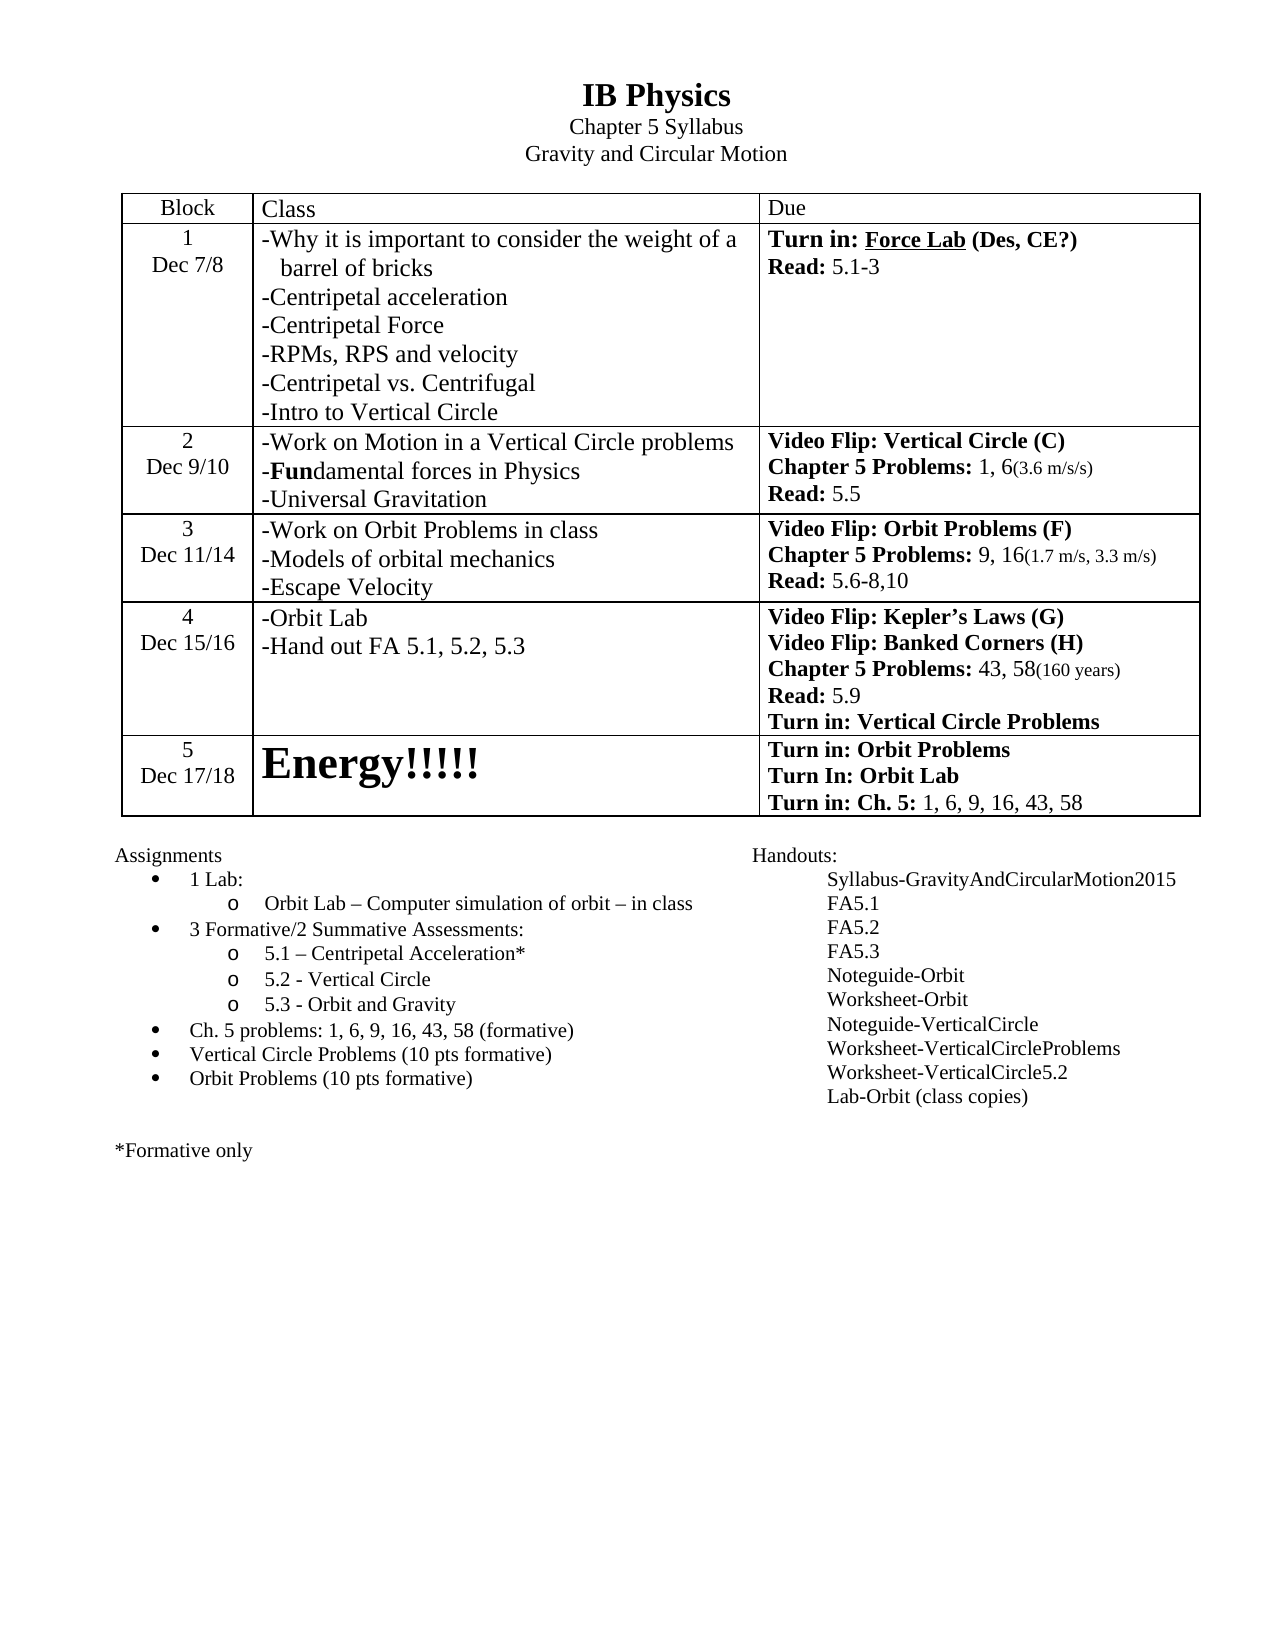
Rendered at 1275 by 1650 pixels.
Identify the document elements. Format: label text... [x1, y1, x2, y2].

table_cell -Work on Orbit Problems in class -Models of orbital mechanics -Escape Velocity [254, 515, 759, 601]
table_header Block [123, 194, 252, 223]
table_cell 1 Dec 7/8 [123, 224, 252, 426]
table_cell 5 Dec 17/18 [123, 736, 252, 815]
text Gravity and Circular Motion [112, 140, 1200, 166]
table_header Assignments 1 Lab: Orbit Lab – Computer simulation of orbit – in class 3 Formative/2 Summative Assessments: 5.1 – Centripetal Acceleration* 5.2 - Vertical Circle 5.3 - Orbit and Gravity Ch. 5 problems: 1, 6, 9, 16, 43, 58 (formative) Vertical Circle Problems (10 pts formative) Orbit Problems (10 pts formative) *Formative only [103, 843, 741, 1162]
table_cell Video Flip: Orbit Problems (F) Chapter 5 Problems: 9, 16(1.7 m/s, 3.3 m/s) Read: 5.6-8,10 [760, 515, 1199, 601]
table_header Due [760, 194, 1199, 223]
table_header Handouts: Syllabus-GravityAndCircularMotion2015 FA5.1 FA5.2 FA5.3 Noteguide-Orbit Worksheet-Orbit Noteguide-VerticalCircle Worksheet-VerticalCircleProblems Worksheet-VerticalCircle5.2 Lab-Orbit (class copies) [741, 843, 1200, 1162]
table_cell 4 Dec 15/16 [123, 603, 252, 734]
table_cell 3 Dec 11/14 [123, 515, 252, 601]
table_cell -Work on Motion in a Vertical Circle problems -Fundamental forces in Physics -Universal Gravitation [254, 427, 759, 513]
table_cell Video Flip: Vertical Circle (C) Chapter 5 Problems: 1, 6(3.6 m/s/s) Read: 5.5 [760, 427, 1199, 513]
title IB Physics [112, 75, 1200, 113]
table_header Class [254, 194, 759, 223]
table_cell 2 Dec 9/10 [123, 427, 252, 513]
text Chapter 5 Syllabus [112, 113, 1200, 140]
table_cell Energy!!!!! [254, 736, 759, 815]
table_cell -Orbit Lab -Hand out FA 5.1, 5.2, 5.3 [254, 603, 759, 734]
table_cell Video Flip: Kepler’s Laws (G) Video Flip: Banked Corners (H) Chapter 5 Problems: 43, 58(160 years) Read: 5.9 Turn in: Vertical Circle Problems [760, 603, 1199, 734]
table_cell Turn in: Force Lab (Des, CE?) Read: 5.1-3 [760, 224, 1199, 426]
table_cell -Why it is important to consider the weight of a barrel of bricks -Centripetal acceleration -Centripetal Force -RPMs, RPS and velocity -Centripetal vs. Centrifugal -Intro to Vertical Circle [254, 224, 759, 426]
table_cell Turn in: Orbit Problems Turn In: Orbit Lab Turn in: Ch. 5: 1, 6, 9, 16, 43, 58 [760, 736, 1199, 815]
